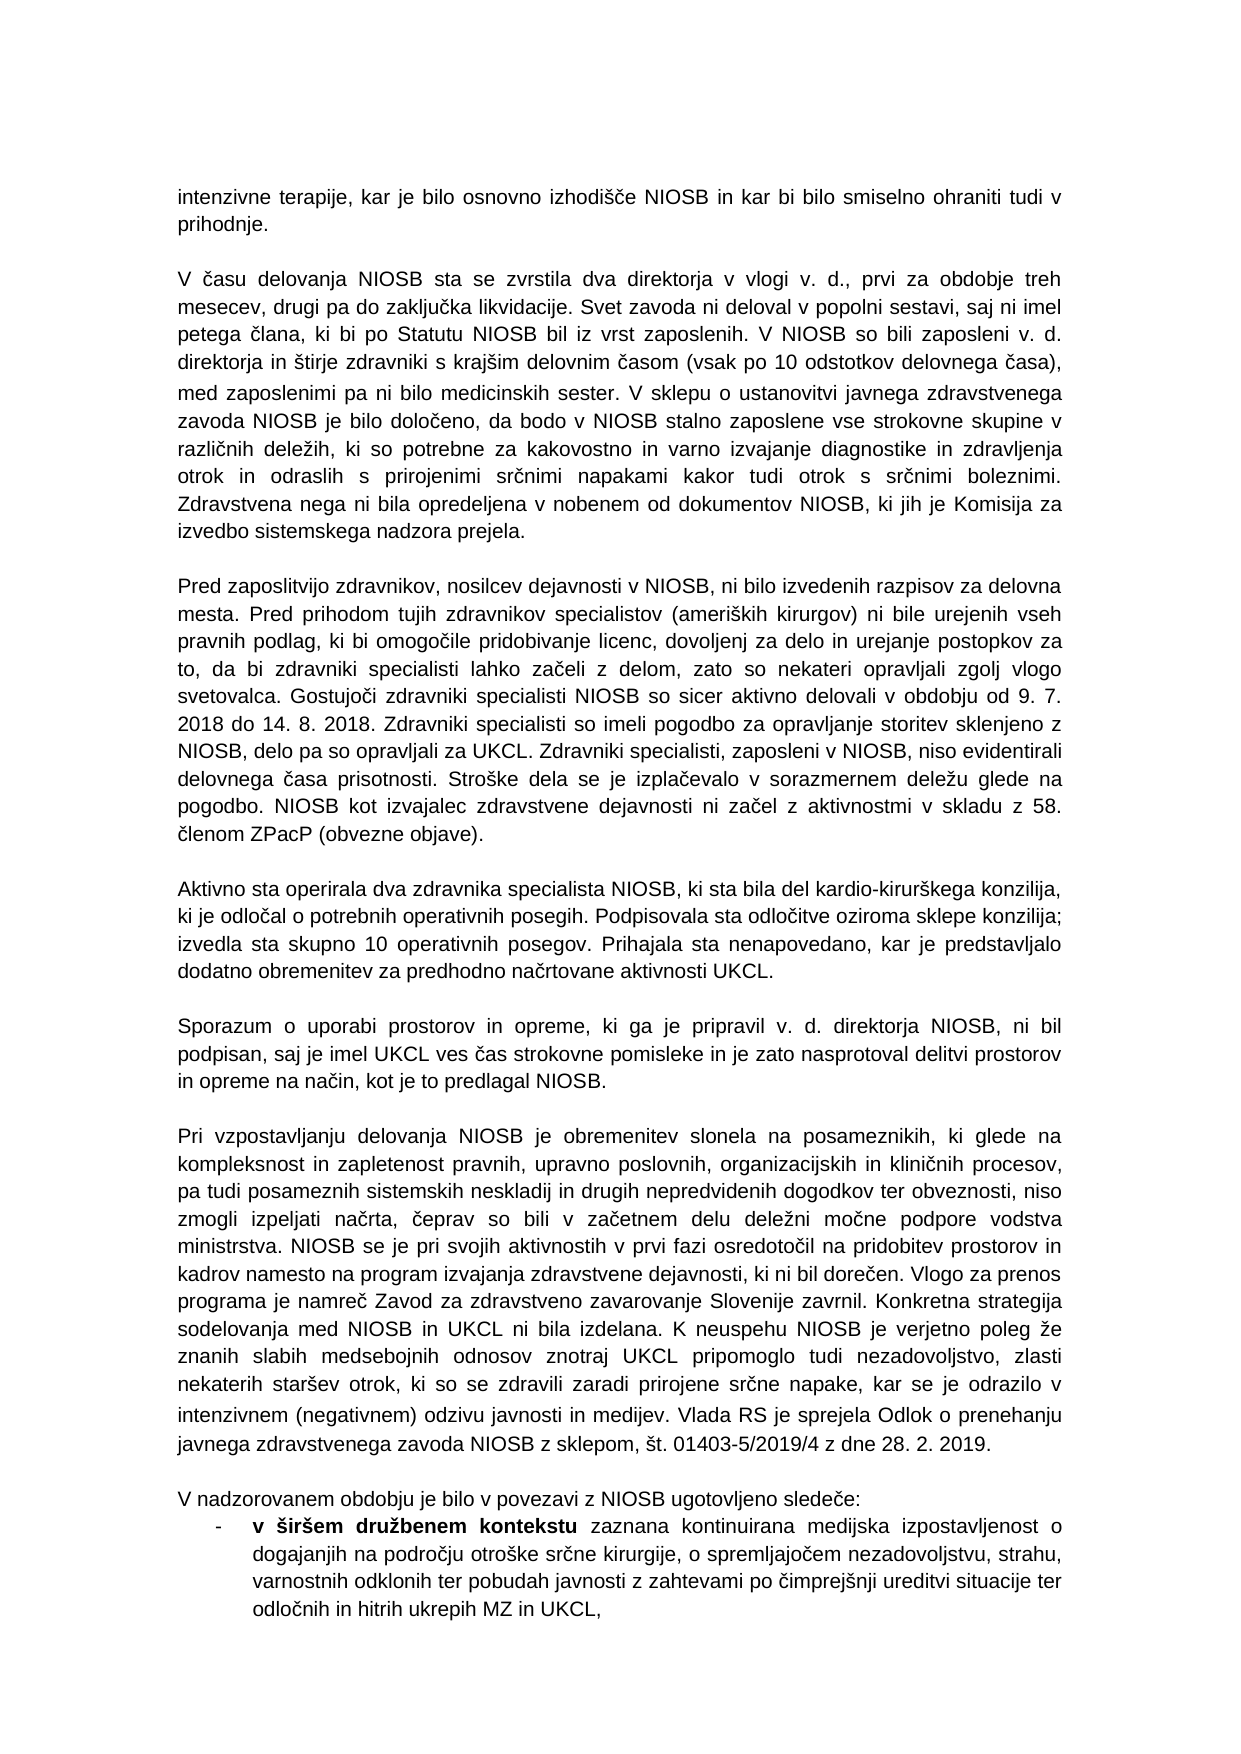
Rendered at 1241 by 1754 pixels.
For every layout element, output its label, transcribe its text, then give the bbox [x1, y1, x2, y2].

text V času delovanja NIOSB sta se zvrstila dva direktorja v vlogi v. d., prvi za obdobje treh mesecev, drugi pa do zaključka likvidacije. Svet zavoda ni deloval v popolni sestavi, saj ni imel petega člana, ki bi po Statutu NIOSB bil iz vrst zaposlenih. V NIOSB so bili zaposleni v. d. direktorja in štirje zdravniki s krajšim delovnim časom (vsak po 10 odstotkov delovnega časa), med zaposlenimi pa ni bilo medicinskih sester. V sklepu o ustanovitvi javnega zdravstvenega zavoda NIOSB je bilo določeno, da bodo v NIOSB stalno zaposlene vse strokovne skupine v različnih deležih, ki so potrebne za kakovostno in varno izvajanje diagnostike in zdravljenja otrok in odraslih s prirojenimi srčnimi napakami kakor tudi otrok s srčnimi boleznimi. Zdravstvena nega ni bila opredeljena v nobenem od dokumentov NIOSB, ki jih je Komisija za izvedbo sistemskega nadzora prejela. [177, 267, 1063, 543]
text Pred zaposlitvijo zdravnikov, nosilcev dejavnosti v NIOSB, ni bilo izvedenih razpisov za delovna mesta. Pred prihodom tujih zdravnikov specialistov (ameriških kirurgov) ni bile urejenih vseh pravnih podlag, ki bi omogočile pridobivanje licenc, dovoljenj za delo in urejanje postopkov za to, da bi zdravniki specialisti lahko začeli z delom, zato so nekateri opravljali zgolj vlogo svetovalca. Gostujoči zdravniki specialisti NIOSB so sicer aktivno delovali v obdobju od 9. 7. 2018 do 14. 8. 2018. Zdravniki specialisti so imeli pogodbo za opravljanje storitev sklenjeno z NIOSB, delo pa so opravljali za UKCL. Zdravniki specialisti, zaposleni v NIOSB, niso evidentirali delovnega časa prisotnosti. Stroške dela se je izplačevalo v sorazmernem deležu glede na pogodbo. NIOSB kot izvajalec zdravstvene dejavnosti ni začel z aktivnostmi v skladu z 58. členom ZPacP (obvezne objave). [177, 574, 1063, 846]
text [177, 184, 1063, 236]
list v širšem družbenem kontekstu zaznana kontinuirana medijska izpostavljenost o dogajanjih na področju otroške srčne kirurgije, o spremljajočem nezadovoljstvu, strahu, varnostnih odklonih ter pobudah javnosti z zahtevami po čimprejšnji ureditvi situacije ter odločnih in hitrih ukrepih MZ in UKCL, [215, 1514, 1063, 1620]
text Aktivno sta operirala dva zdravnika specialista NIOSB, ki sta bila del kardio-kirurškega konzilija, ki je odločal o potrebnih operativnih posegih. Podpisovala sta odločitve oziroma sklepe konzilija; izvedla sta skupno 10 operativnih posegov. Prihajala sta nenapovedano, kar je predstavljalo dodatno obremenitev za predhodno načrtovane aktivnosti UKCL. [177, 877, 1063, 983]
text Sporazum o uporabi prostorov in opreme, ki ga je pripravil v. d. direktorja NIOSB, ni bil podpisan, saj je imel UKCL ves čas strokovne pomisleke in je zato nasprotoval delitvi prostorov in opreme na način, kot je to predlagal NIOSB. [177, 1014, 1063, 1093]
text V nadzorovanem obdobju je bilo v povezavi z NIOSB ugotovljeno sledeče: [177, 1486, 1063, 1510]
text Pri vzpostavljanju delovanja NIOSB je obremenitev slonela na posameznikih, ki glede na kompleksnost in zapletenost pravnih, upravno poslovnih, organizacijskih in kliničnih procesov, pa tudi posameznih sistemskih neskladij in drugih nepredvidenih dogodkov ter obveznosti, niso zmogli izpeljati načrta, čeprav so bili v začetnem delu deležni močne podpore vodstva ministrstva. NIOSB se je pri svojih aktivnostih v prvi fazi osredotočil na pridobitev prostorov in kadrov namesto na program izvajanja zdravstvene dejavnosti, ki ni bil dorečen. Vlogo za prenos programa je namreč Zavod za zdravstveno zavarovanje Slovenije zavrnil. Konkretna strategija sodelovanja med NIOSB in UKCL ni bila izdelana. K neuspehu NIOSB je verjetno poleg že znanih slabih medsebojnih odnosov znotraj UKCL pripomoglo tudi nezadovoljstvo, zlasti nekaterih staršev otrok, ki so se zdravili zaradi prirojene srčne napake, kar se je odrazilo v intenzivnem (negativnem) odzivu javnosti in medijev. Vlada RS je sprejela Odlok o prenehanju javnega zdravstvenega zavoda NIOSB z sklepom, št. 01403-5/2019/4 z dne 28. 2. 2019. [177, 1124, 1063, 1455]
